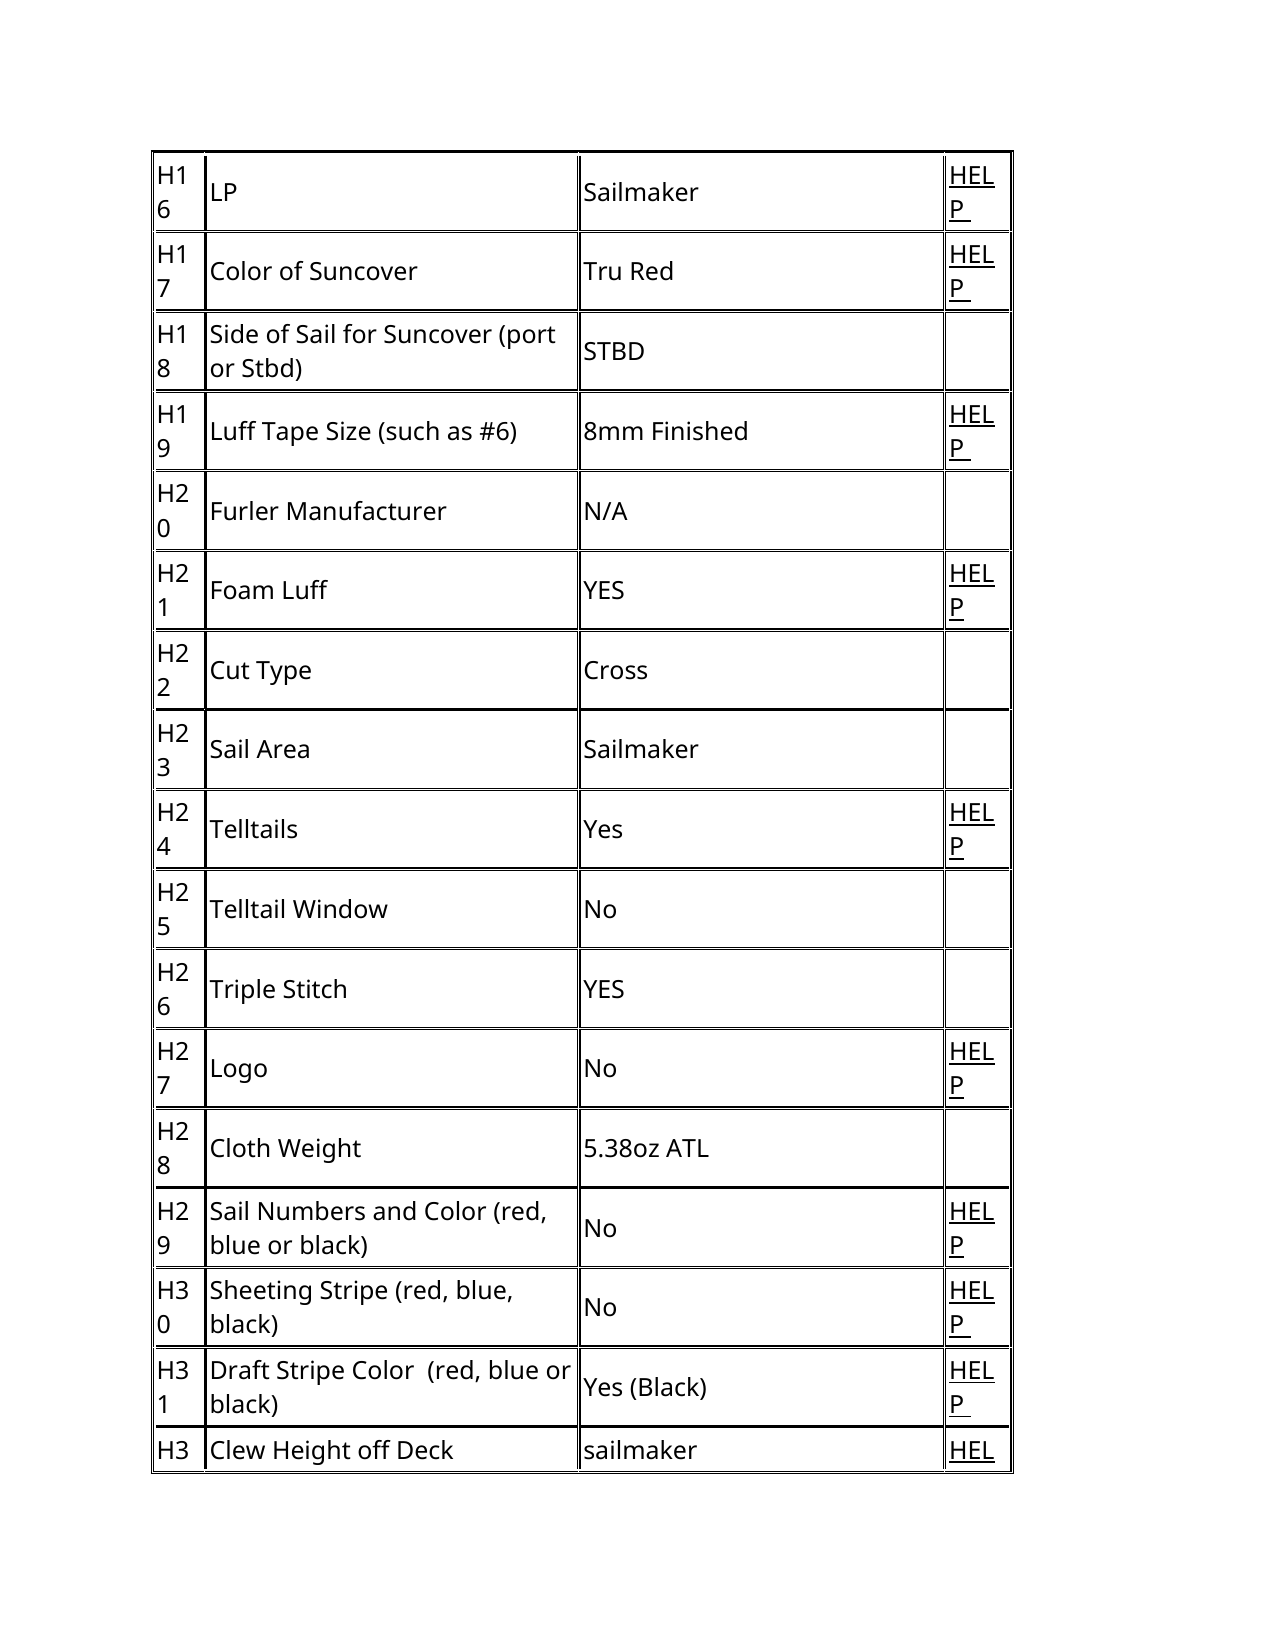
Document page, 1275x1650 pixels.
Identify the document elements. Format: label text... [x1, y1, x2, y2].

table_cell H18 [154, 309, 204, 389]
table_cell H24 [154, 788, 204, 867]
table_cell STBD [581, 313, 943, 389]
table_cell H22 [154, 628, 204, 708]
table_cell No [581, 1030, 943, 1106]
table_cell YES [581, 552, 943, 628]
table_cell H28 [154, 1106, 204, 1186]
table_cell Cross [581, 632, 943, 708]
table_cell Sailmaker [581, 711, 943, 787]
table_cell Tru Red [581, 233, 943, 309]
table_cell HELP [946, 1186, 1010, 1266]
table_cell H21 [154, 549, 204, 628]
table_cell HELP [945, 1027, 1012, 1106]
table_cell H20 [152, 469, 205, 548]
table_cell Yes (Black) [581, 1349, 943, 1425]
table_cell Sail Area [207, 711, 577, 787]
table_cell HELP [945, 153, 1010, 230]
table_cell HELP [945, 230, 1012, 309]
table_cell H29 [154, 1186, 204, 1266]
table_cell HELP [945, 1425, 1010, 1471]
table_cell Telltail Window [207, 871, 577, 947]
table_cell Furler Manufacturer [207, 472, 577, 548]
table_cell H19 [154, 389, 204, 469]
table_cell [205, 1425, 579, 1471]
table_cell [945, 469, 1012, 548]
table_cell Luff Tape Size (such as #6) [207, 393, 577, 469]
table_cell Logo [207, 1030, 577, 1106]
table_cell Sailmaker [579, 153, 945, 230]
table_cell [946, 1106, 1011, 1186]
table_cell sailmaker [579, 1428, 945, 1471]
table_cell No [581, 1269, 943, 1345]
table_cell [946, 309, 1011, 389]
table_cell H25 [154, 867, 204, 947]
table_cell N/A [581, 472, 943, 548]
table_cell H30 [152, 1266, 205, 1345]
table_cell 8mm Finished [581, 393, 943, 469]
table_cell [945, 947, 1012, 1027]
table_cell H23 [152, 708, 204, 787]
table_cell HELP [946, 549, 1011, 628]
table_cell [946, 628, 1011, 708]
table_cell [946, 867, 1011, 947]
table_cell H31 [154, 1345, 204, 1425]
table_cell Side of Sail for Suncover (port or Stbd) [207, 313, 577, 389]
table_cell No [581, 871, 943, 947]
table_cell Cloth Weight [207, 1110, 577, 1186]
table_cell Telltails [207, 791, 577, 867]
table_cell H32 [154, 1425, 205, 1471]
table_cell Triple Stitch [207, 950, 577, 1027]
table_cell YES [581, 950, 943, 1027]
table_cell HELP [946, 389, 1011, 469]
table_cell HELP [945, 1266, 1012, 1345]
table_cell LP [205, 152, 579, 230]
table_cell Sail Numbers and Color (red, blue or black) [207, 1189, 577, 1266]
table_cell No [581, 1189, 943, 1266]
table_cell Draft Stripe Color (red, blue or black) [207, 1349, 577, 1425]
table_cell H27 [152, 1027, 205, 1106]
table_cell Color of Suncover [207, 233, 577, 309]
table_cell Yes [581, 791, 943, 867]
table_cell Sheeting Stripe (red, blue, black) [207, 1269, 577, 1345]
table_cell H17 [152, 230, 205, 309]
table_cell HELP [946, 788, 1011, 867]
table_cell H16 [154, 152, 205, 230]
table_cell 5.38oz ATL [581, 1110, 943, 1186]
table_cell HELP [946, 1345, 1011, 1425]
table_cell H26 [152, 947, 205, 1027]
table_cell Cut Type [207, 632, 577, 708]
table_cell Foam Luff [207, 552, 577, 628]
table_cell [946, 708, 1012, 787]
